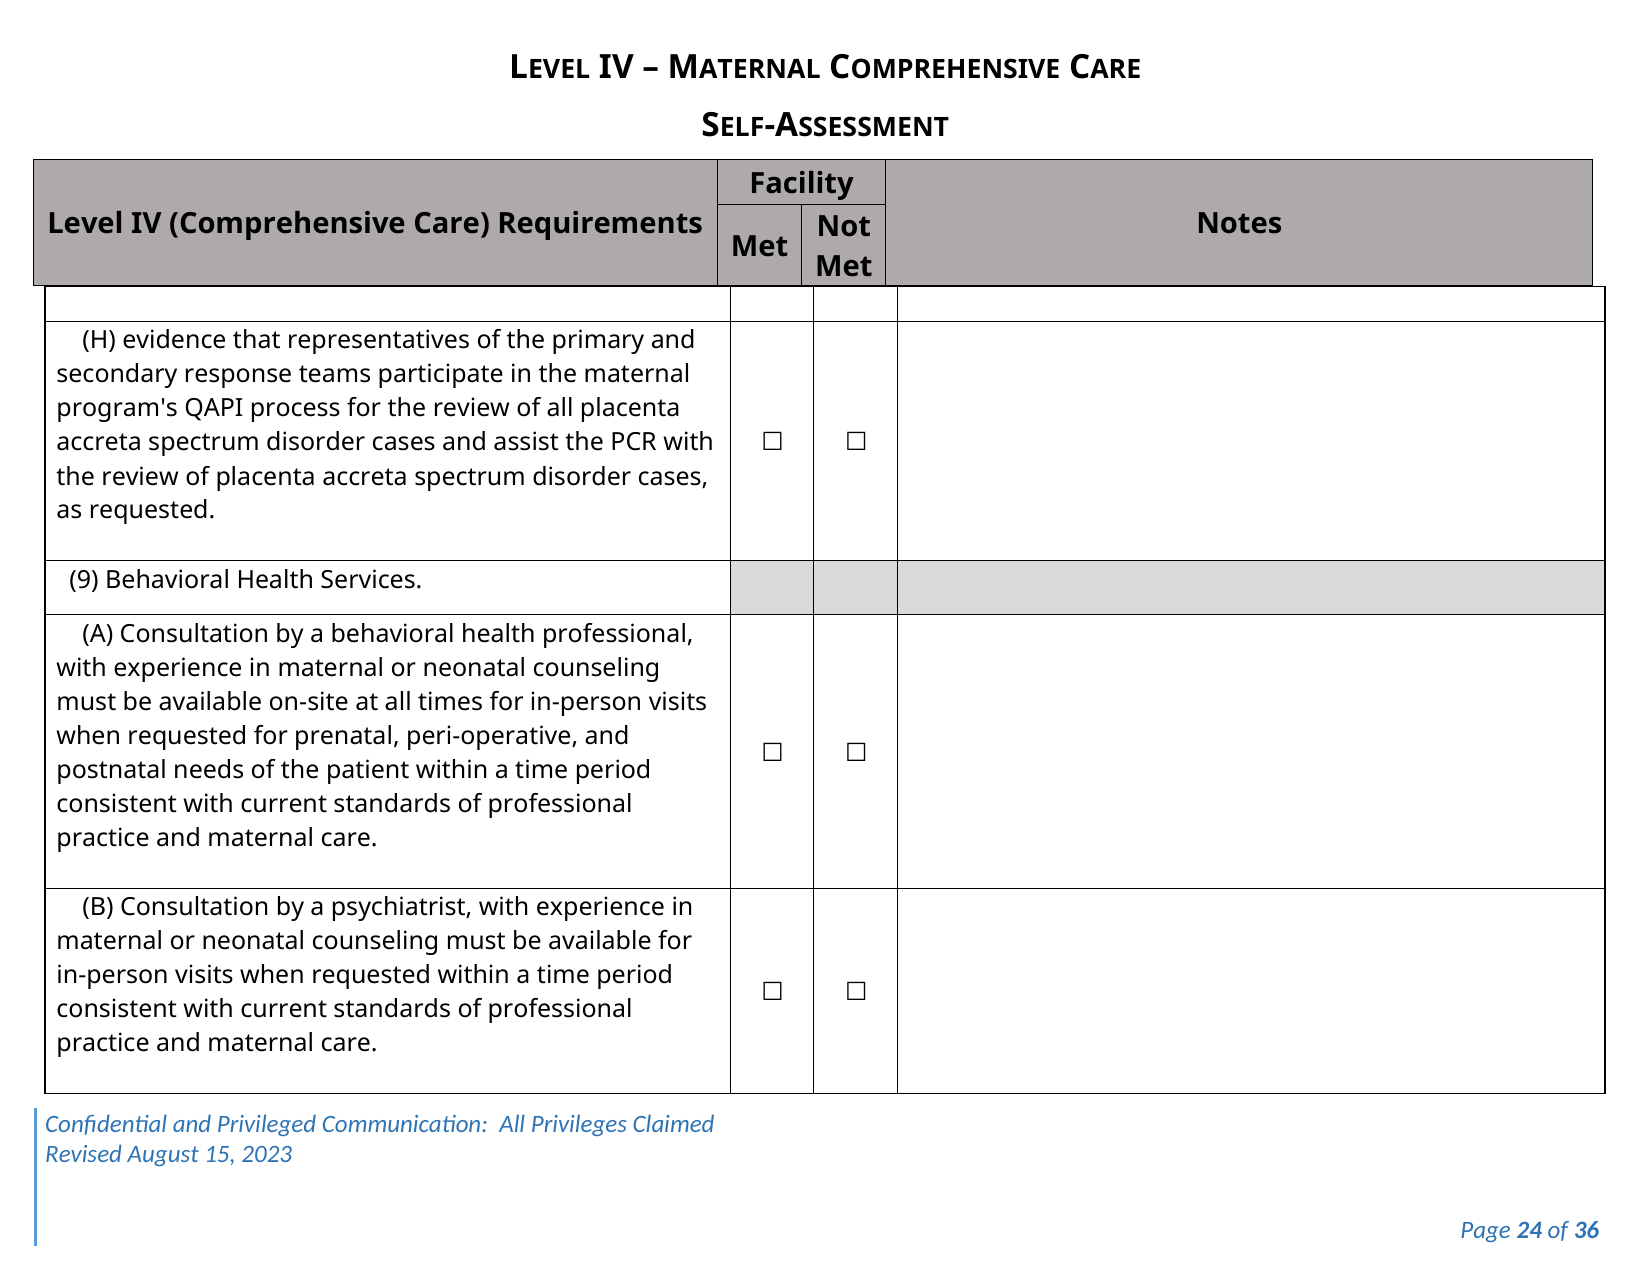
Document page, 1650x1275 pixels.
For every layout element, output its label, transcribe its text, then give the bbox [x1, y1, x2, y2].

table_cell [898, 322, 1604, 560]
table_cell (B) Consultation by a psychiatrist, with experience in maternal or neonatal counseling must be available for in-person visits when requested within a time period consistent with current standards of professional practice and maternal care. [46, 889, 730, 1093]
table_cell (9) Behavioral Health Services. [46, 561, 730, 614]
table_cell [814, 561, 897, 614]
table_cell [46, 287, 730, 321]
table_cell (H) evidence that representatives of the primary and secondary response teams participate in the maternal program's QAPI process for the review of all placenta accreta spectrum disorder cases and assist the PCR with the review of placenta accreta spectrum disorder cases, as requested. [46, 322, 730, 560]
table_cell [898, 889, 1604, 1093]
table_cell [731, 561, 813, 614]
table_cell (A) Consultation by a behavioral health professional, with experience in maternal or neonatal counseling must be available on-site at all times for in-person visits when requested for prenatal, peri-operative, and postnatal needs of the patient within a time period consistent with current standards of professional practice and maternal care. [46, 615, 730, 888]
table_cell [898, 561, 1604, 614]
table_cell [898, 287, 1604, 321]
table_cell [898, 615, 1604, 888]
